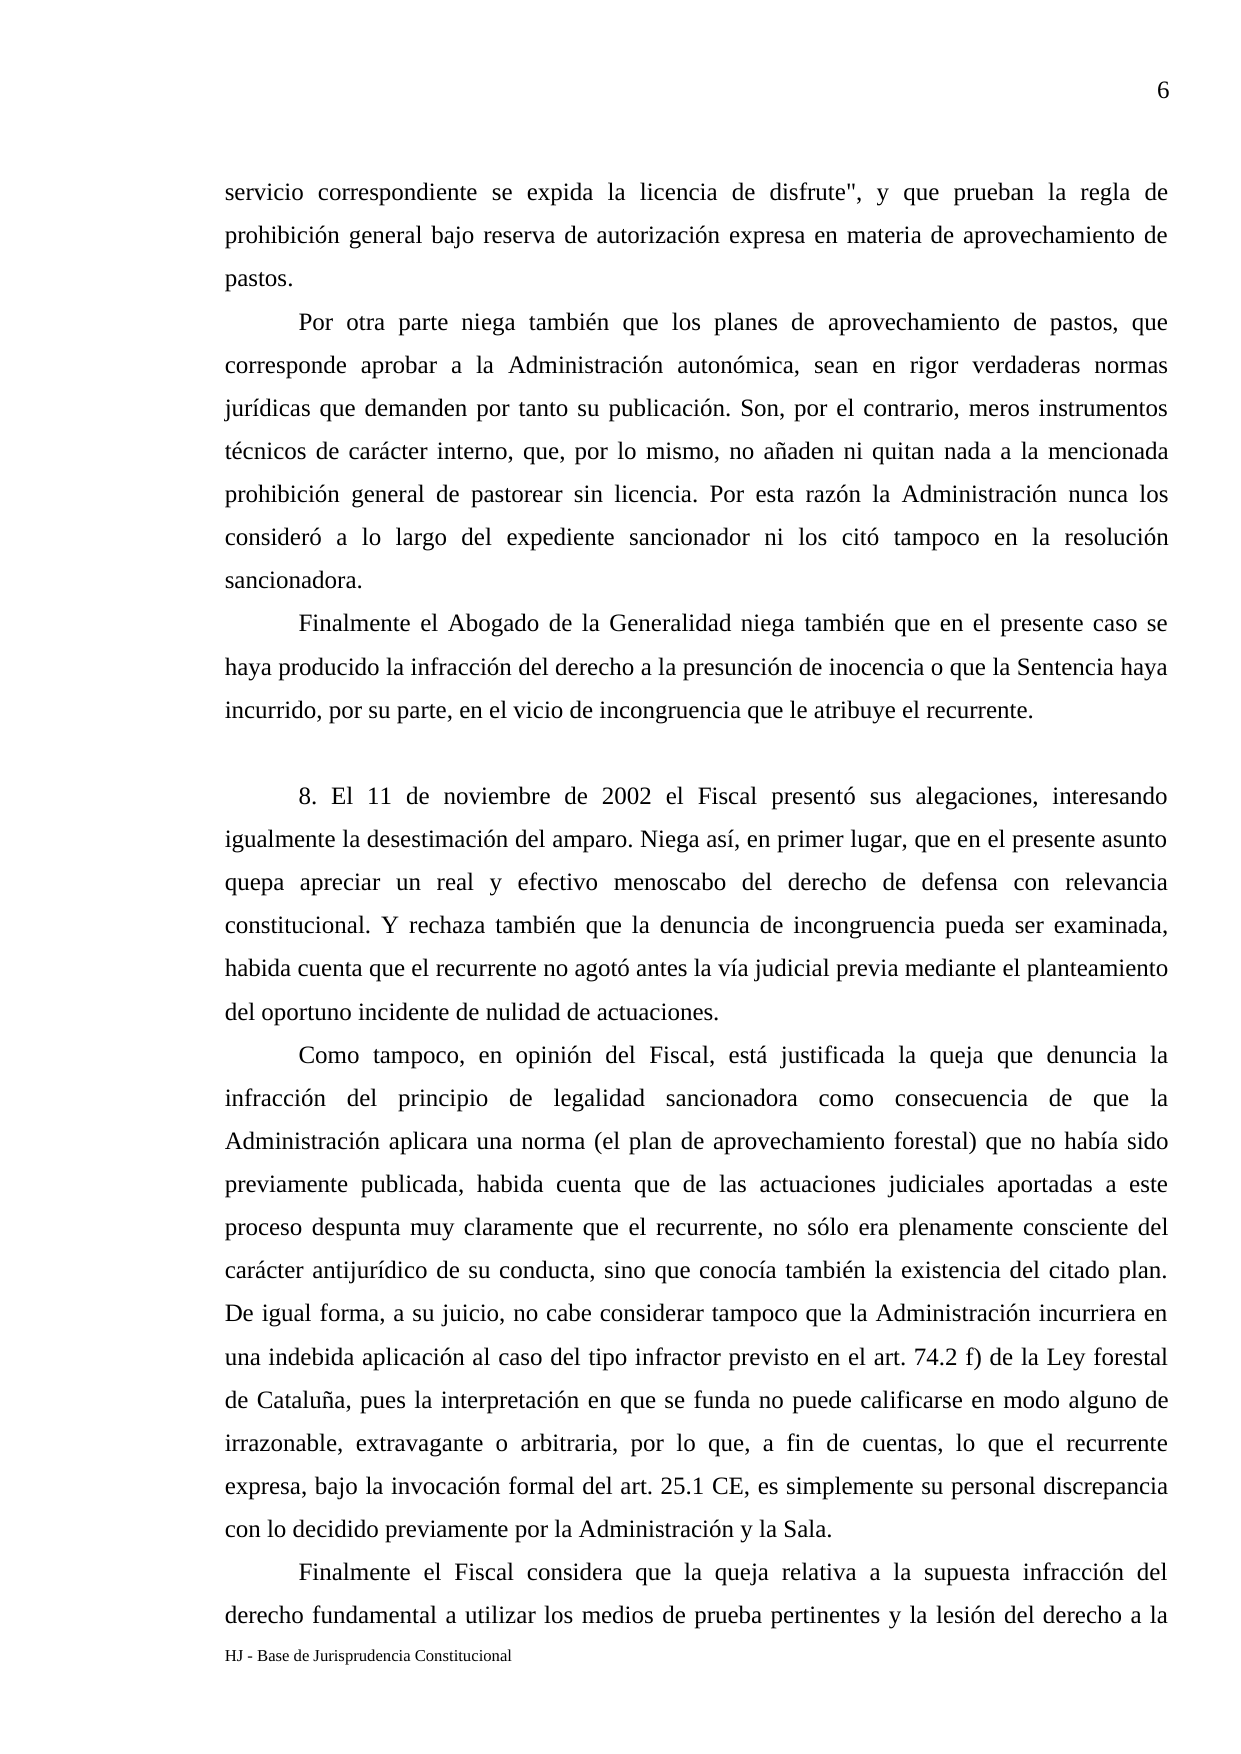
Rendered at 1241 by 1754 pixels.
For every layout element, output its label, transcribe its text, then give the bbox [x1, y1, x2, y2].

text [224, 177, 1169, 292]
text 8. El 11 de noviembre de 2002 el Fiscal presentó sus alegaciones, interesando igualmente la desestimación del amparo. Niega así, en primer lugar, que en el presente asunto quepa apreciar un real y efectivo menoscabo del derecho de defensa con relevancia constitucional. Y rechaza también que la denuncia de incongruencia pueda ser examinada, habida cuenta que el recurrente no agotó antes la vía judicial previa mediante el planteamiento del oportuno incidente de nulidad de actuaciones. [224, 781, 1169, 1025]
text Finalmente el Abogado de la Generalidad niega también que en el presente caso se haya producido la infracción del derecho a la presunción de inocencia o que la Sentencia haya incurrido, por su parte, en el vicio de incongruencia que le atribuye el recurrente. [224, 608, 1169, 723]
text Como tampoco, en opinión del Fiscal, está justificada la queja que denuncia la infracción del principio de legalidad sancionadora como consecuencia de que la Administración aplicara una norma (el plan de aprovechamiento forestal) que no había sido previamente publicada, habida cuenta que de las actuaciones judiciales aportadas a este proceso despunta muy claramente que el recurrente, no sólo era plenamente consciente del carácter antijurídico de su conducta, sino que conocía también la existencia del citado plan. De igual forma, a su juicio, no cabe considerar tampoco que la Administración incurriera en una indebida aplicación al caso del tipo infractor previsto en el art. 74.2 f) de la Ley forestal de Cataluña, pues la interpretación en que se funda no puede calificarse en modo alguno de irrazonable, extravagante o arbitraria, por lo que, a fin de cuentas, lo que el recurrente expresa, bajo la invocación formal del art. 25.1 CE, es simplemente su personal discrepancia con lo decidido previamente por la Administración y la Sala. [224, 1040, 1169, 1543]
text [224, 1557, 1169, 1629]
text Por otra parte niega también que los planes de aprovechamiento de pastos, que corresponde aprobar a la Administración autonómica, sean en rigor verdaderas normas jurídicas que demanden por tanto su publicación. Son, por el contrario, meros instrumentos técnicos de carácter interno, que, por lo mismo, no añaden ni quitan nada a la mencionada prohibición general de pastorear sin licencia. Por esta razón la Administración nunca los consideró a lo largo del expediente sancionador ni los citó tampoco en la resolución sancionadora. [224, 307, 1169, 594]
